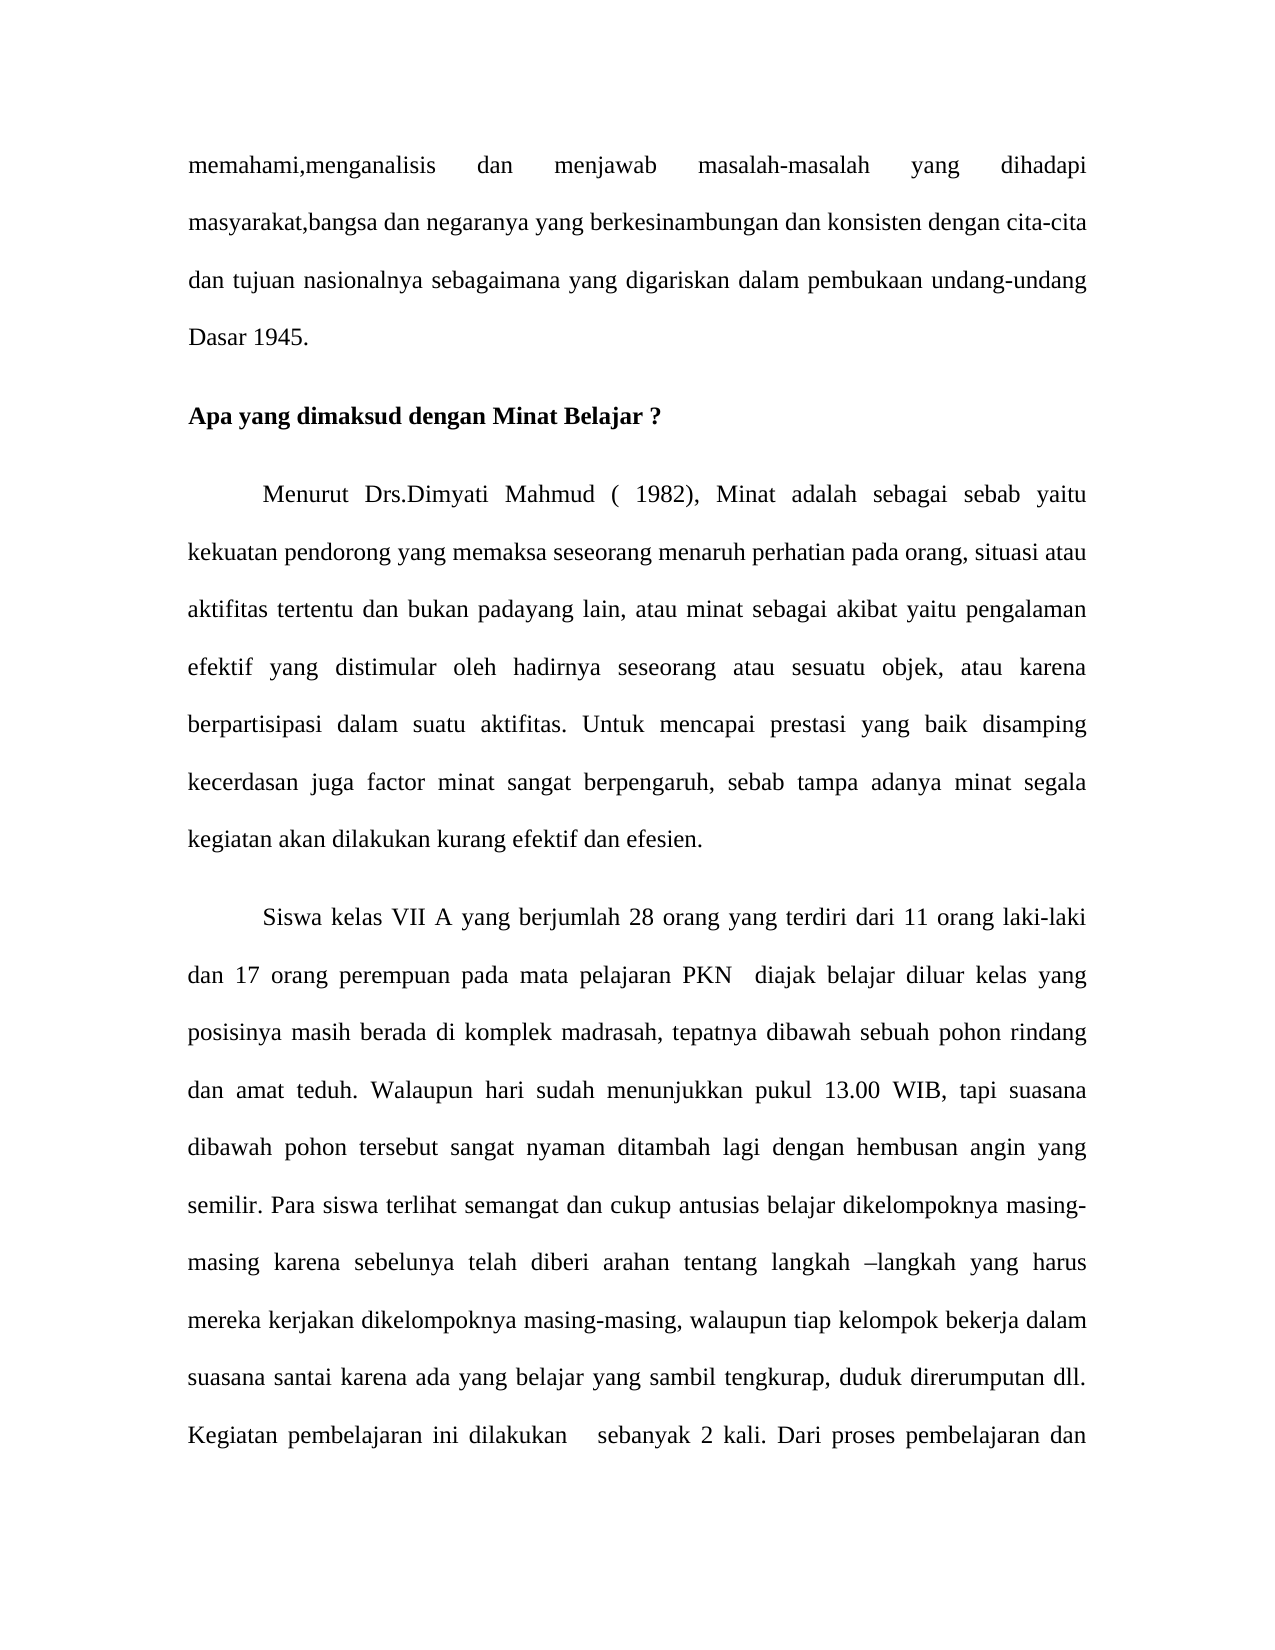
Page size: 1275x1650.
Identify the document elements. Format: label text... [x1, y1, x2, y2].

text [187, 902, 1087, 1449]
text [188, 150, 1087, 351]
text Menurut Drs.Dimyati Mahmud ( 1982), Minat adalah sebagai sebab yaitu kekuatan pendorong yang memaksa seseorang menaruh perhatian pada orang, situasi atau aktifitas tertentu dan bukan padayang lain, atau minat sebagai akibat yaitu pengalaman efektif yang distimular oleh hadirnya seseorang atau sesuatu objek, atau karena berpartisipasi dalam suatu aktifitas. Untuk mencapai prestasi yang baik disamping kecerdasan juga factor minat sangat berpengaruh, sebab tampa adanya minat segala kegiatan akan dilakukan kurang efektif dan efesien. [187, 479, 1087, 853]
text Apa yang dimaksud dengan Minat Belajar ? [188, 401, 1087, 429]
